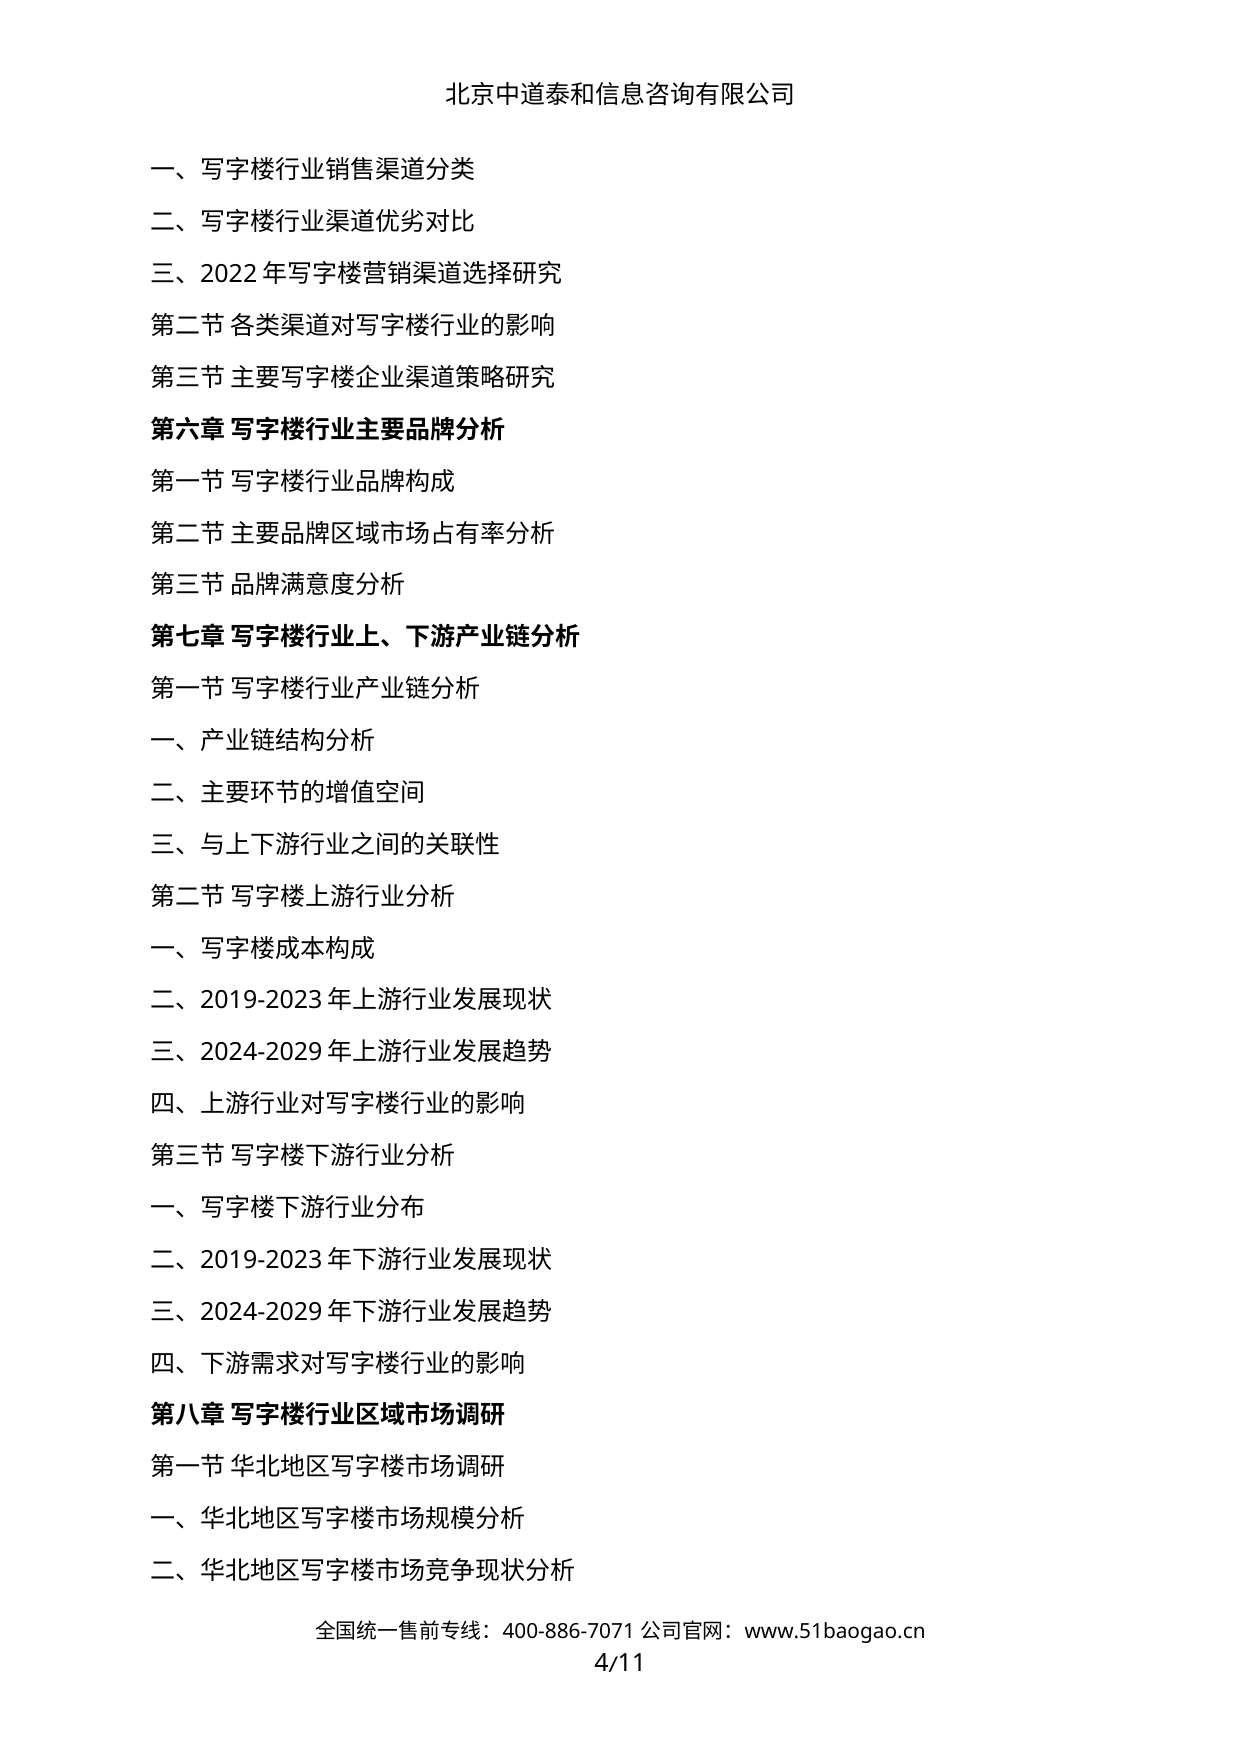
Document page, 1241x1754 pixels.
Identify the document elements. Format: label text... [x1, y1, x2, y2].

text 三、2022年写字楼营销渠道选择研究 [150, 254, 1090, 290]
text 二、华北地区写字楼市场竞争现状分析 [150, 1551, 1090, 1587]
text 一、写字楼成本构成 [150, 928, 1090, 964]
text 二、2019-2023年下游行业发展现状 [150, 1239, 1090, 1276]
text 第一节 华北地区写字楼市场调研 [150, 1447, 1090, 1483]
text 第八章 写字楼行业区域市场调研 [150, 1395, 1090, 1431]
text 四、上游行业对写字楼行业的影响 [150, 1084, 1090, 1120]
text 一、产业链结构分析 [150, 721, 1090, 757]
text 三、与上下游行业之间的关联性 [150, 824, 1090, 861]
text 第二节 各类渠道对写字楼行业的影响 [150, 306, 1090, 342]
text 第六章 写字楼行业主要品牌分析 [150, 409, 1090, 446]
text 三、2024-2029年上游行业发展趋势 [150, 1032, 1090, 1068]
text 一、写字楼行业销售渠道分类 [150, 150, 1090, 186]
text 二、主要环节的增值空间 [150, 772, 1090, 809]
text 一、写字楼下游行业分布 [150, 1187, 1090, 1224]
text 第三节 品牌满意度分析 [150, 565, 1090, 601]
text 一、华北地区写字楼市场规模分析 [150, 1499, 1090, 1535]
text 第二节 主要品牌区域市场占有率分析 [150, 513, 1090, 549]
text 三、2024-2029年下游行业发展趋势 [150, 1291, 1090, 1327]
text 四、下游需求对写字楼行业的影响 [150, 1343, 1090, 1379]
text 第七章 写字楼行业上、下游产业链分析 [150, 617, 1090, 653]
text 第一节 写字楼行业产业链分析 [150, 669, 1090, 705]
text 二、写字楼行业渠道优劣对比 [150, 202, 1090, 238]
text 第三节 主要写字楼企业渠道策略研究 [150, 357, 1090, 394]
text 第一节 写字楼行业品牌构成 [150, 461, 1090, 497]
text 二、2019-2023年上游行业发展现状 [150, 980, 1090, 1016]
text 第二节 写字楼上游行业分析 [150, 876, 1090, 912]
text 第三节 写字楼下游行业分析 [150, 1136, 1090, 1172]
